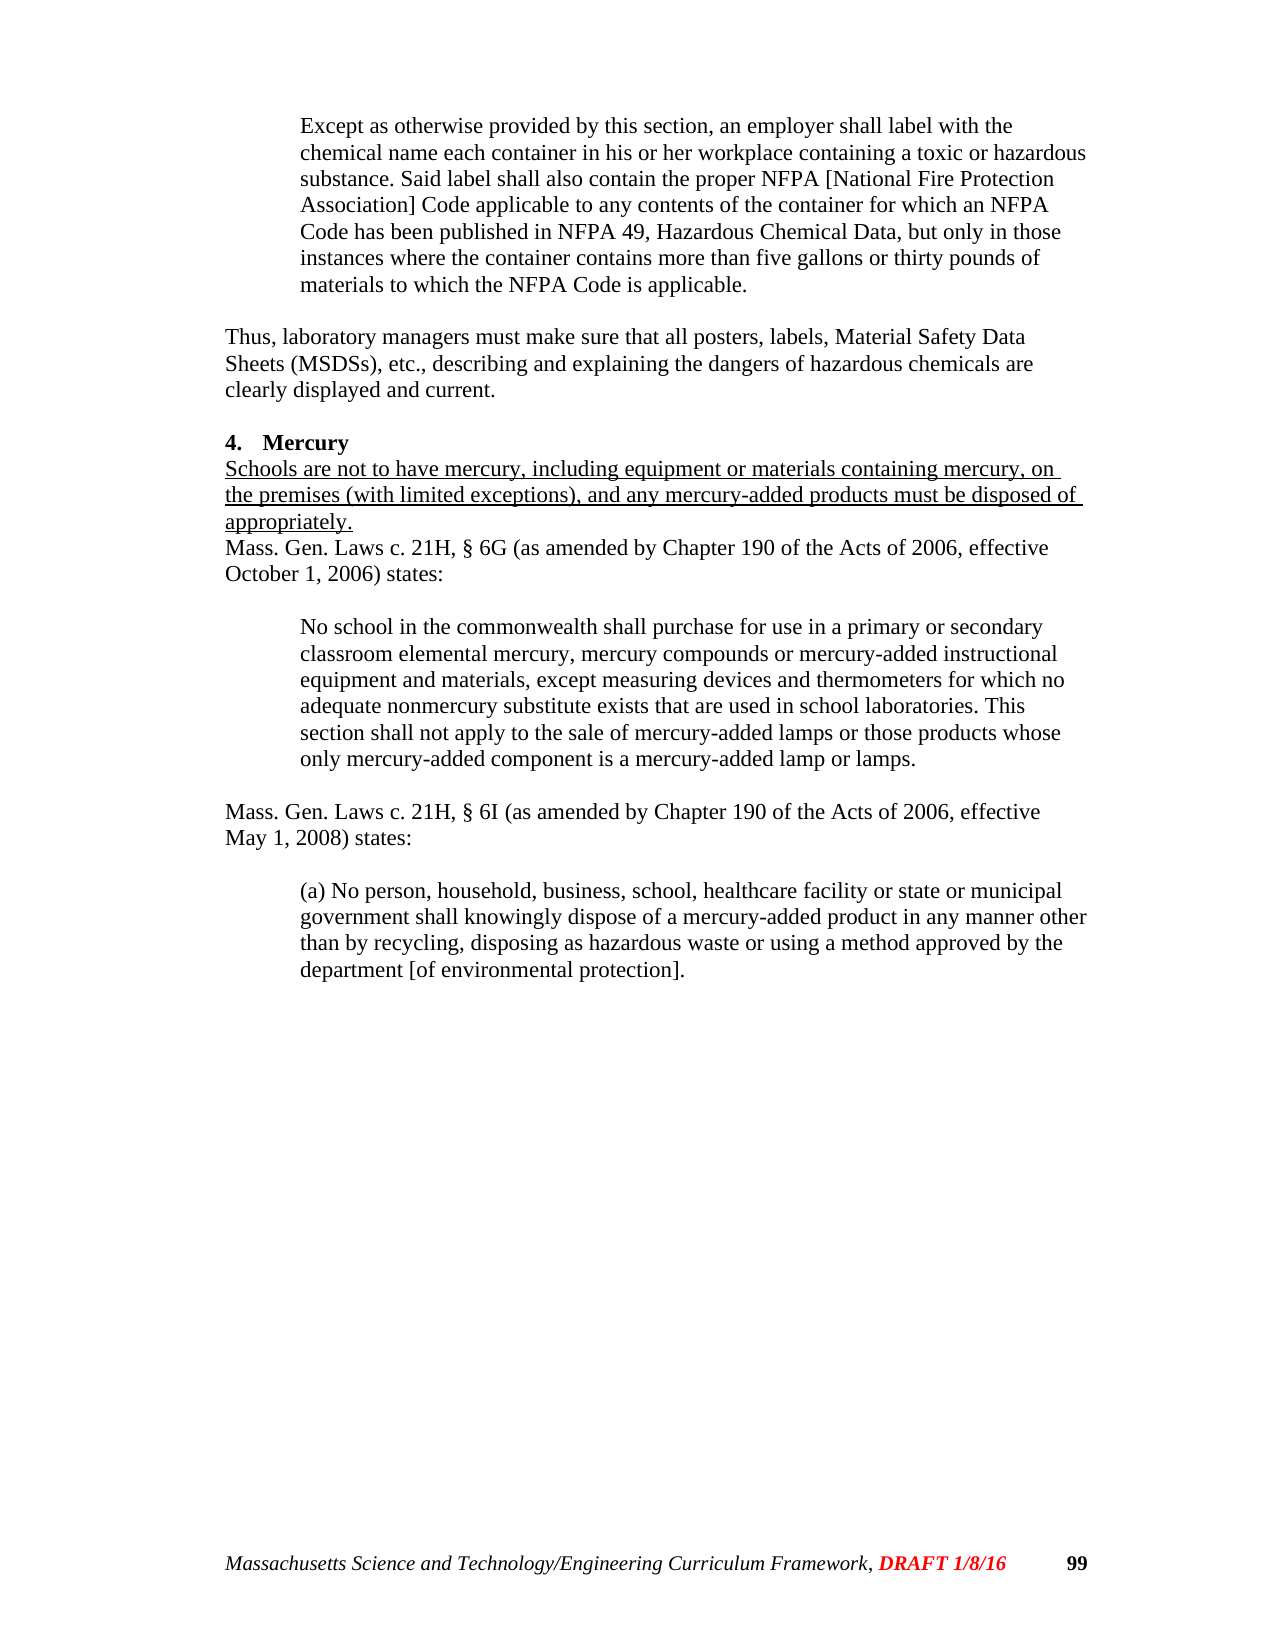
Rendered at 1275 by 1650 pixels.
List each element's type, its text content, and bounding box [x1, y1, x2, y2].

text No school in the commonwealth shall purchase for use in a primary or secondary classroom elemental mercury, mercury compounds or mercury-added instructional equipment and materials, except measuring devices and thermometers for which no adequate nonmercury substitute exists that are used in school laboratories. This section shall not apply to the sale of mercury-added lamps or those products whose only mercury-added component is a mercury-added lamp or lamps. [300, 613, 1087, 771]
text Mass. Gen. Laws c. 21H, § 6I (as amended by Chapter 190 of the Acts of 2006, effective May 1, 2008) states: [225, 798, 1087, 850]
text Schools are not to have mercury, including equipment or materials containing mercury, on the premises (with limited exceptions), and any mercury-added products must be disposed of appropriately. [225, 455, 1087, 534]
text Except as otherwise provided by this section, an employer shall label with the chemical name each container in his or her workplace containing a toxic or hazardous substance. Said label shall also contain the proper NFPA [National Fire Protection Association] Code applicable to any contents of the container for which an NFPA Code has been published in NFPA 49, Hazardous Chemical Data, but only in those instances where the container contains more than five gallons or thirty pounds of materials to which the NFPA Code is applicable. [300, 112, 1087, 297]
text Thus, laboratory managers must make sure that all posters, labels, Material Safety Data Sheets (MSDSs), etc., describing and explaining the dangers of hazardous chemicals are clearly displayed and current. [225, 323, 1087, 402]
list Mercury [225, 429, 1087, 455]
text (a) No person, household, business, school, healthcare facility or state or municipal government shall knowingly dispose of a mercury-added product in any manner other than by recycling, disposing as hazardous waste or using a method approved by the department [of environmental protection]. [300, 877, 1087, 982]
text Mass. Gen. Laws c. 21H, § 6G (as amended by Chapter 190 of the Acts of 2006, effective October 1, 2006) states: [225, 534, 1087, 587]
